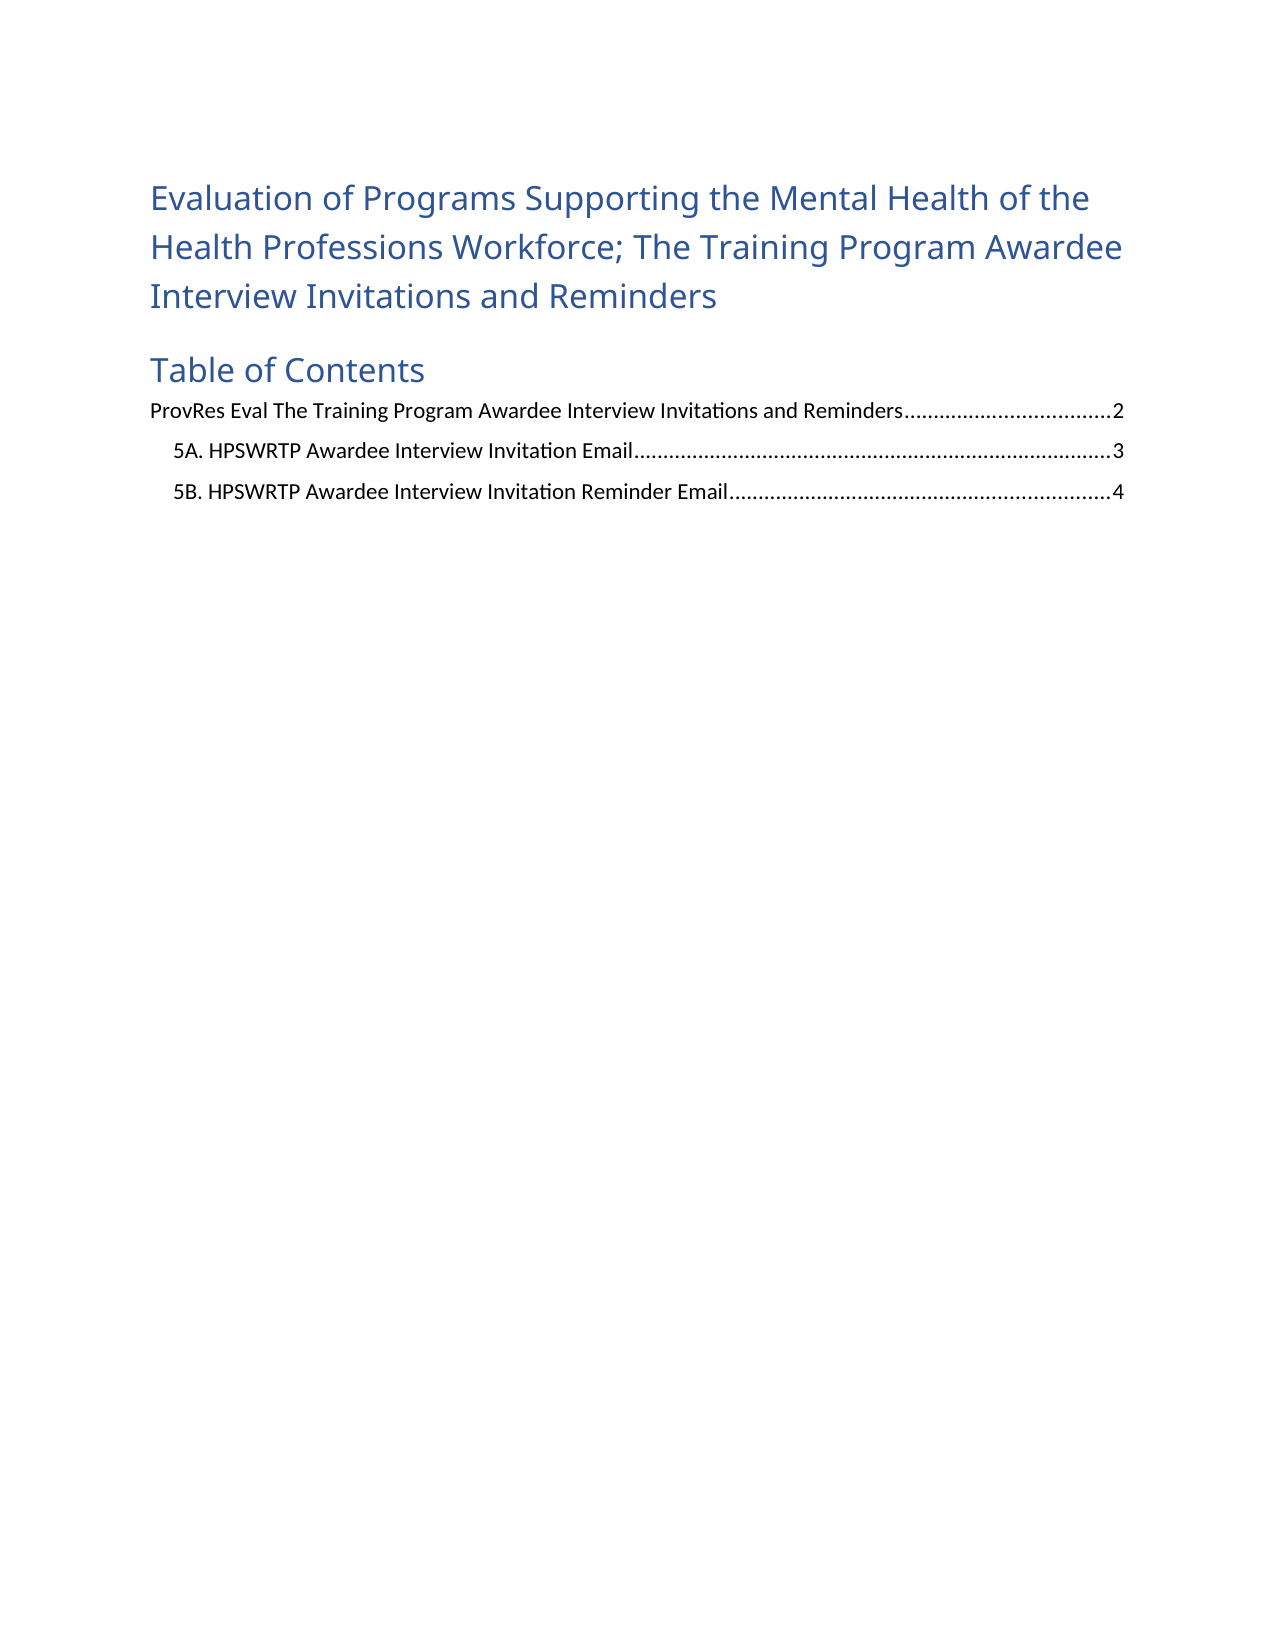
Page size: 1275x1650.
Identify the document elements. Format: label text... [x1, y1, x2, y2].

subtitle Evaluation of Programs Supporting the Mental Health of the Health Professions Workforce; The Training Program Awardee Interview Invitations and Reminders [150, 175, 1125, 318]
